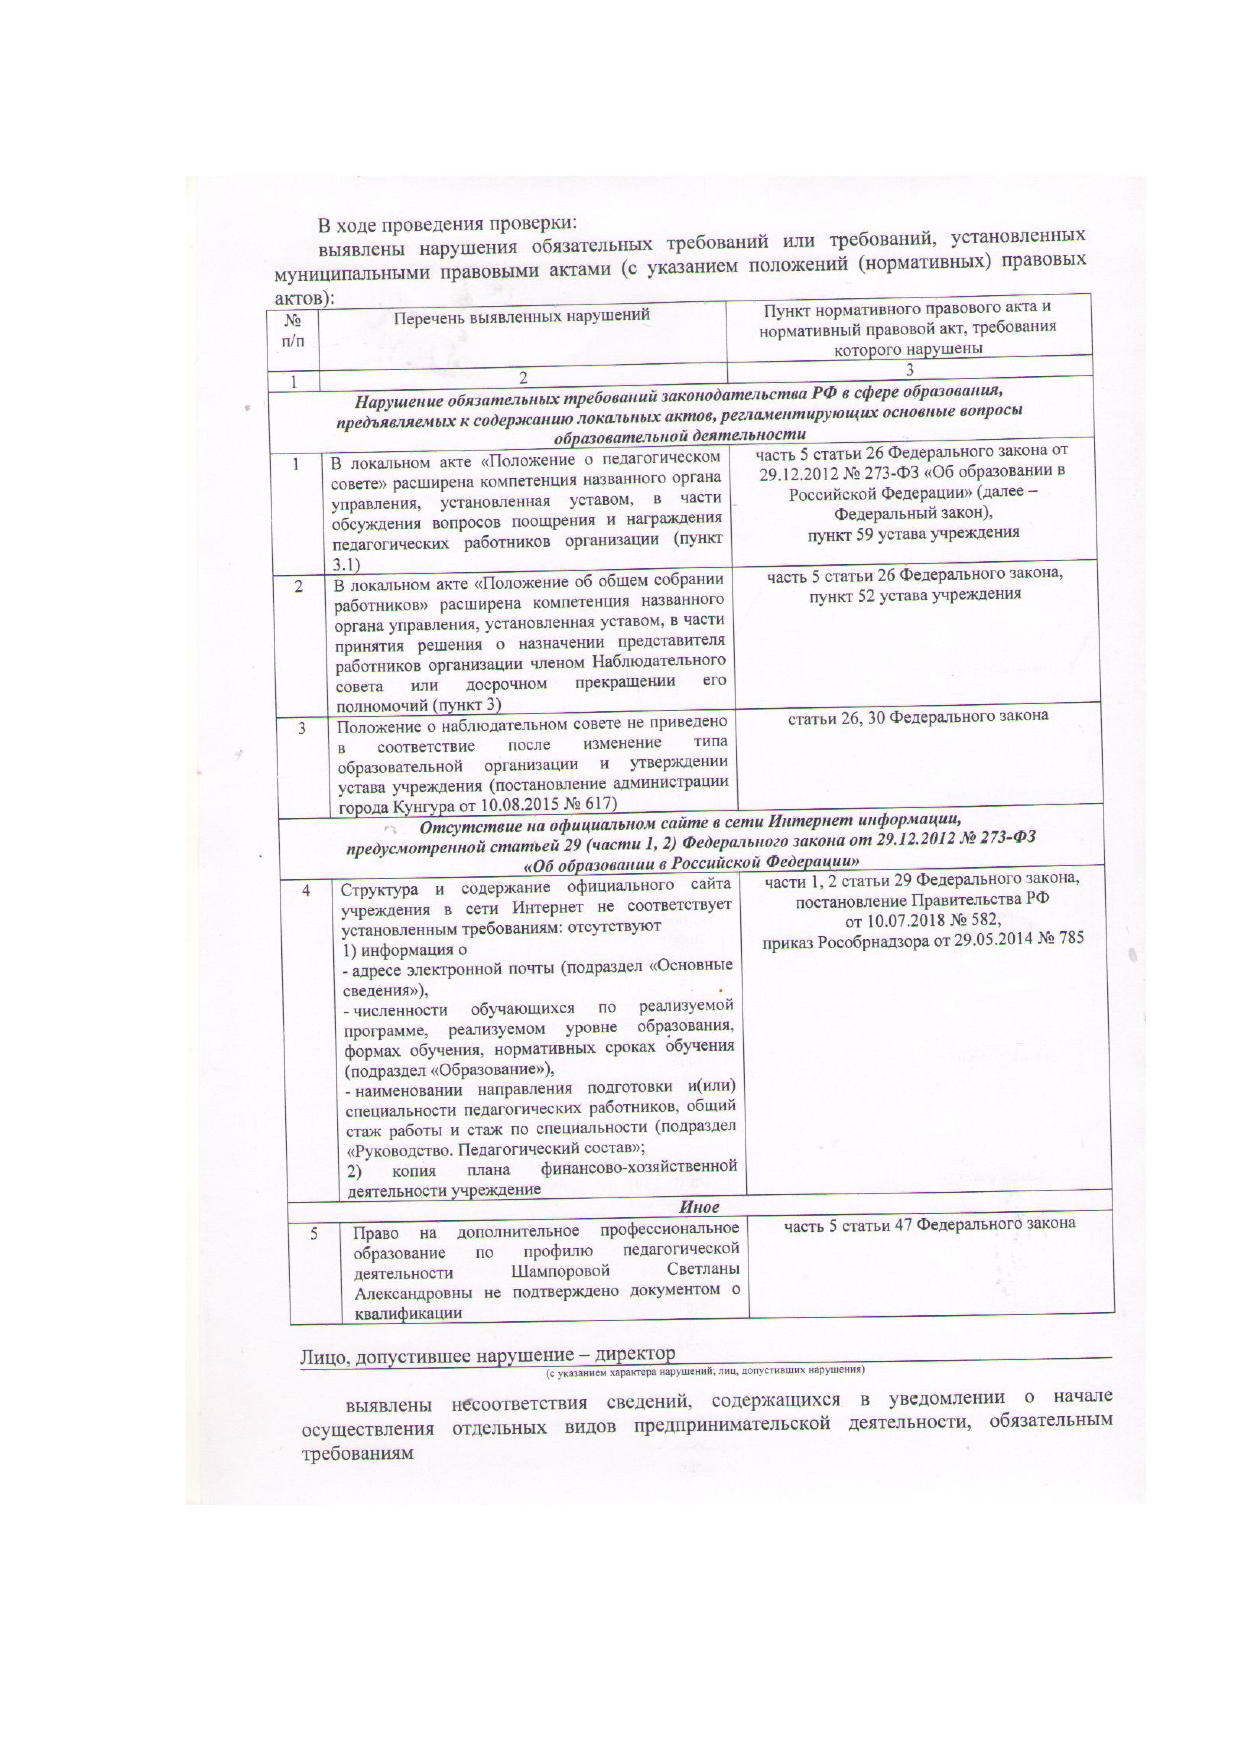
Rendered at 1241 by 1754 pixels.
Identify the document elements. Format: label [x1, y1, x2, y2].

picture [177, 171, 1152, 1509]
